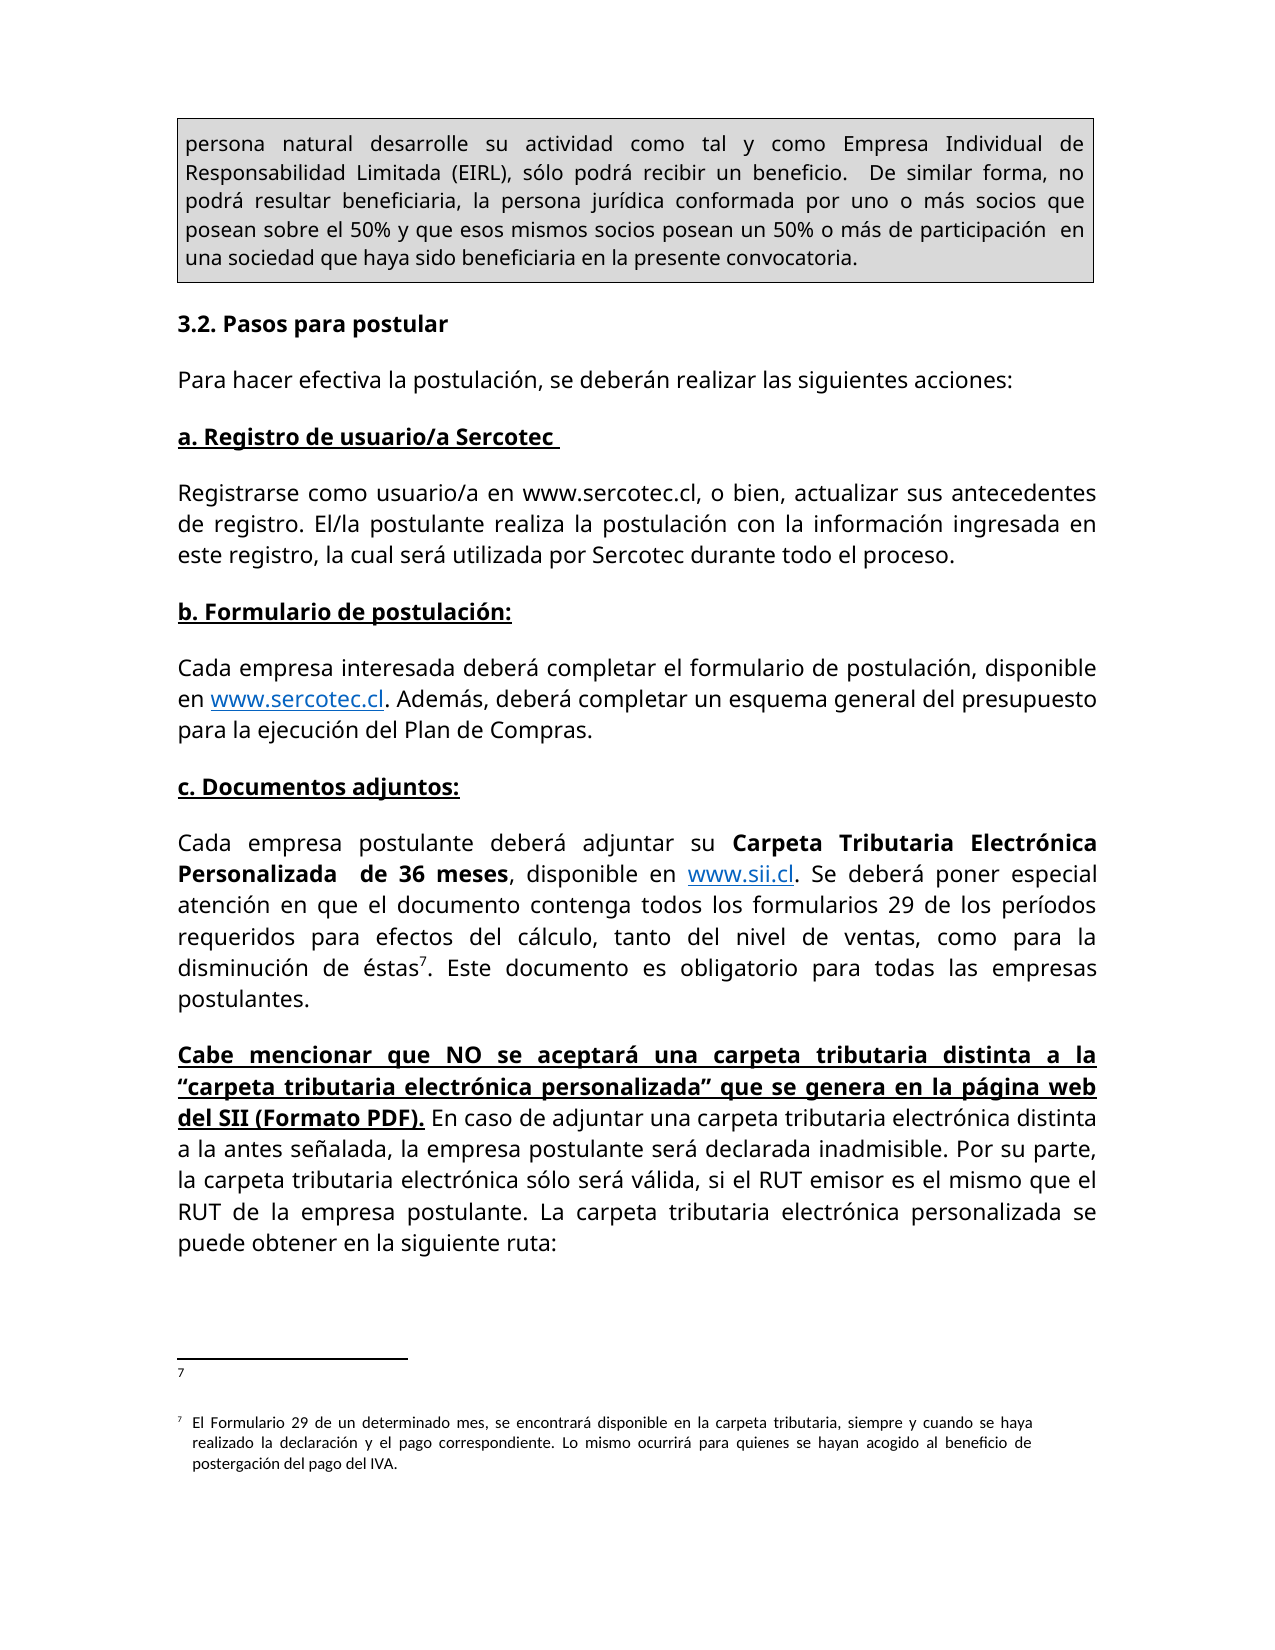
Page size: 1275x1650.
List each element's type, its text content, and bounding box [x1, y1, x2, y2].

text Cada empresa interesada deberá completar el formulario de postulación, disponible en www.sercotec.cl. Además, deberá completar un esquema general del presupuesto para la ejecución del Plan de Compras. [177, 652, 1098, 746]
text c. Documentos adjuntos: [177, 771, 1098, 802]
text a. Registro de usuario/a Sercotec [177, 421, 1098, 452]
text Registrarse como usuario/a en www.sercotec.cl, o bien, actualizar sus antecedentes de registro. El/la postulante realiza la postulación con la información ingresada en este registro, la cual será utilizada por Sercotec durante todo el proceso. [177, 477, 1098, 571]
text Cabe mencionar que NO se aceptará una carpeta tributaria distinta a la “carpeta tributaria electrónica personalizada” que se genera en la página web del SII (Formato PDF). En caso de adjuntar una carpeta tributaria electrónica distinta a la antes señalada, la empresa postulante será declarada inadmisible. Por su parte, la carpeta tributaria electrónica sólo será válida, si el RUT emisor es el mismo que el RUT de la empresa postulante. La carpeta tributaria electrónica personalizada se puede obtener en la siguiente ruta: [177, 1039, 1098, 1258]
text Para hacer efectiva la postulación, se deberán realizar las siguientes acciones: [177, 364, 1098, 396]
text 3.2. Pasos para postular [177, 308, 1098, 339]
text b. Formulario de postulación: [177, 596, 1098, 627]
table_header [178, 119, 1093, 282]
text Cada empresa postulante deberá adjuntar su Carpeta Tributaria Electrónica Personalizada de 36 meses, disponible en www.sii.cl. Se deberá poner especial atención en que el documento contenga todos los formularios 29 de los períodos requeridos para efectos del cálculo, tanto del nivel de ventas, como para la disminución de éstas. Este documento es obligatorio para todas las empresas postulantes. [177, 827, 1098, 1014]
